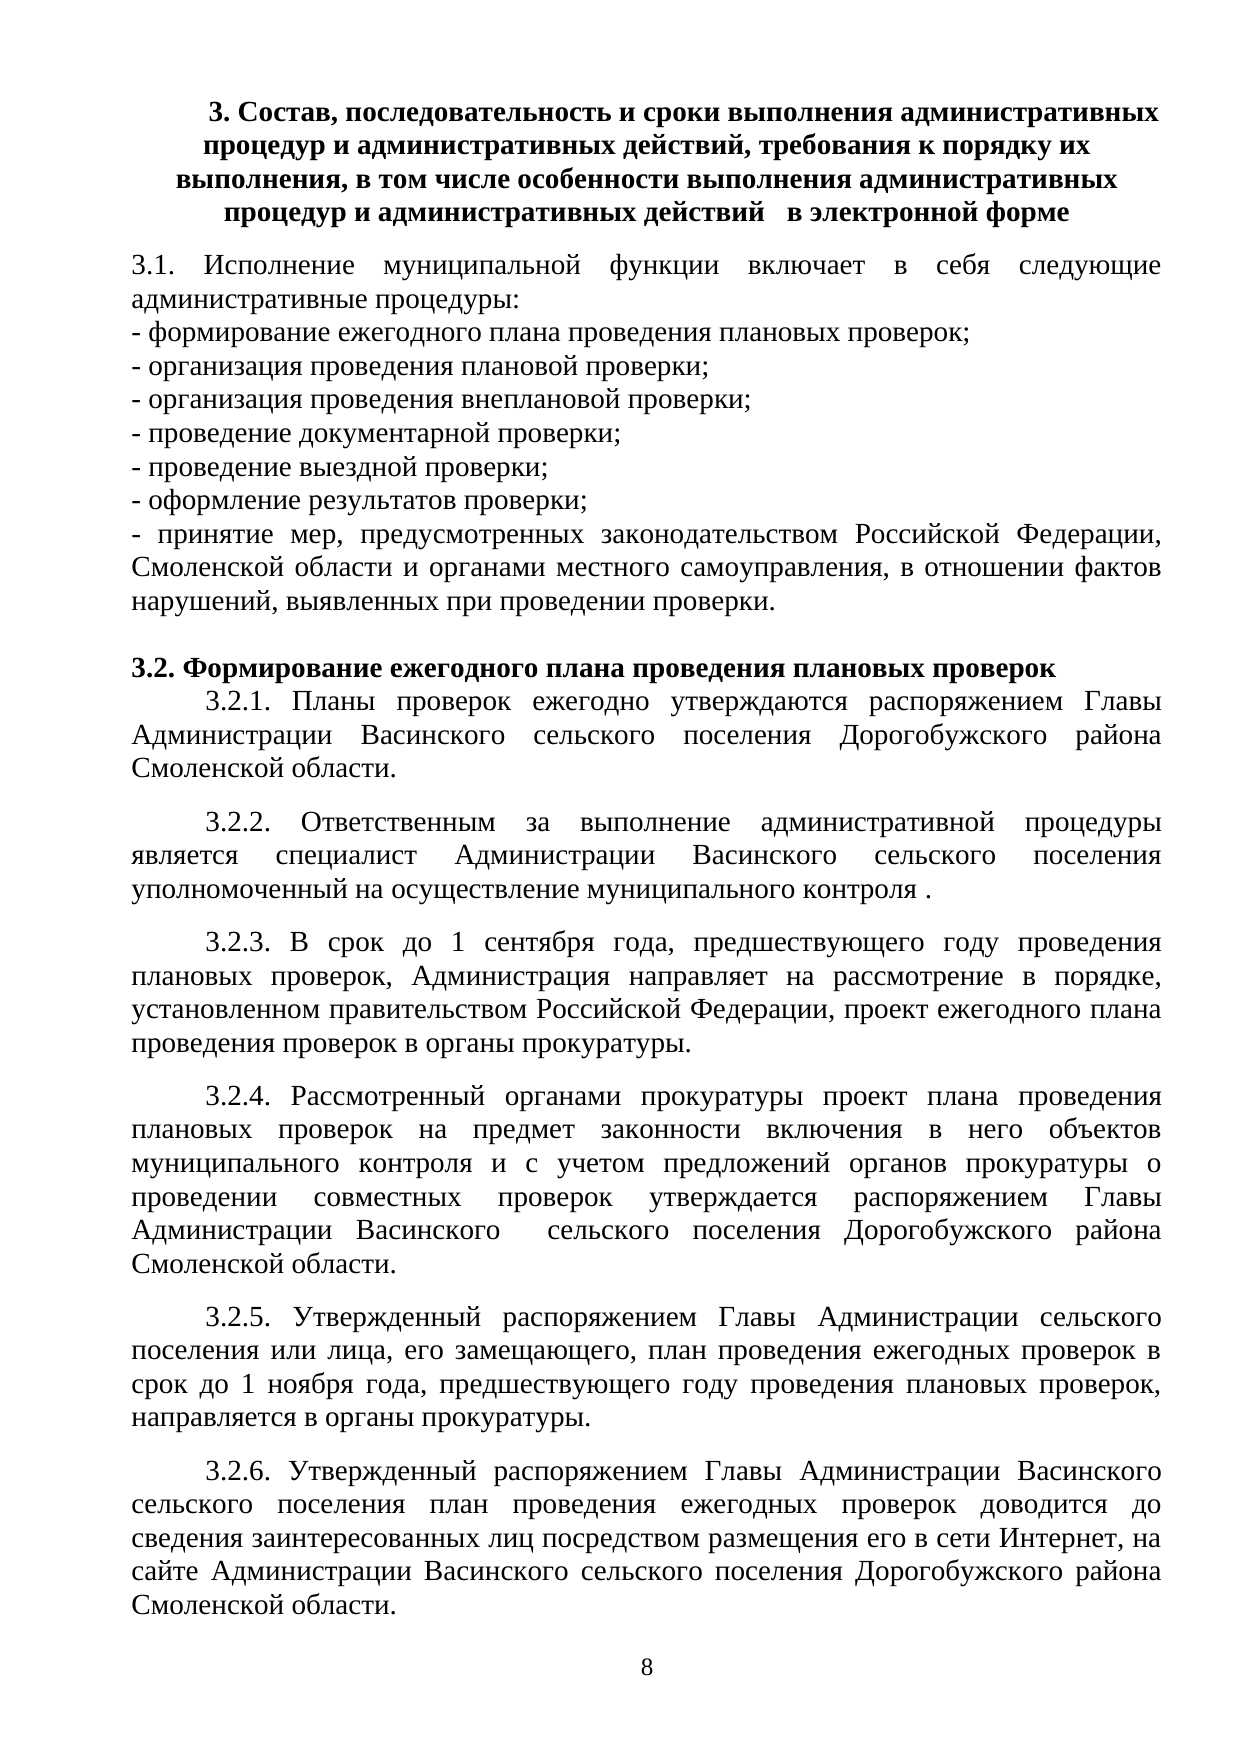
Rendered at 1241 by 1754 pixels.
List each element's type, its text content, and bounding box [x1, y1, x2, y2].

text - проведение документарной проверки; [131, 415, 1162, 449]
text - формирование ежегодного плана проведения плановых проверок; [131, 314, 1162, 348]
text - оформление результатов проверки; [131, 482, 1162, 516]
text 3.2.3. В срок до 1 сентября года, предшествующего году проведения плановых проверок, Администрация направляет на рассмотрение в порядке, установленном правительством Российской Федерации, проект ежегодного плана проведения проверок в органы прокуратуры. [131, 924, 1162, 1058]
text - проведение выездной проверки; [131, 449, 1162, 482]
text - принятие мер, предусмотренных законодательством Российской Федерации, Смоленской области и органами местного самоуправления, в отношении фактов нарушений, выявленных при проведении проверки. [131, 516, 1162, 616]
text 3.2.4. Рассмотренный органами прокуратуры проект плана проведения плановых проверок на предмет законности включения в него объектов муниципального контроля и с учетом предложений органов прокуратуры о проведении совместных проверок утверждается распоряжением Главы Администрации Васинского сельского поселения Дорогобужского района Смоленской области. [131, 1078, 1162, 1279]
text - организация проведения плановой проверки; [131, 348, 1162, 382]
text 3.2.5. Утвержденный распоряжением Главы Администрации сельского поселения или лица, его замещающего, план проведения ежегодных проверок в срок до 1 ноября года, предшествующего году проведения плановых проверок, направляется в органы прокуратуры. [131, 1299, 1162, 1433]
text 3. Состав, последовательность и сроки выполнения административных процедур и административных действий, требования к порядку их выполнения, в том числе особенности выполнения административных процедур и административных действий в электронной форме [131, 94, 1162, 228]
text 3.2. Формирование ежегодного плана проведения плановых проверок [131, 650, 1162, 683]
text - организация проведения внеплановой проверки; [131, 382, 1162, 415]
text 3.2.6. Утвержденный распоряжением Главы Администрации Васинского сельского поселения план проведения ежегодных проверок доводится до сведения заинтересованных лиц посредством размещения его в сети Интернет, на сайте Администрации Васинского сельского поселения Дорогобужского района Смоленской области. [131, 1453, 1162, 1621]
text 3.1. Исполнение муниципальной функции включает в себя следующие административные процедуры: [131, 247, 1162, 314]
text 3.2.2. Ответственным за выполнение административной процедуры является специалист Администрации Васинского сельского поселения уполномоченный на осуществление муниципального контроля . [131, 804, 1162, 904]
text 3.2.1. Планы проверок ежегодно утверждаются распоряжением Главы Администрации Васинского сельского поселения Дорогобужского района Смоленской области. [131, 683, 1162, 784]
